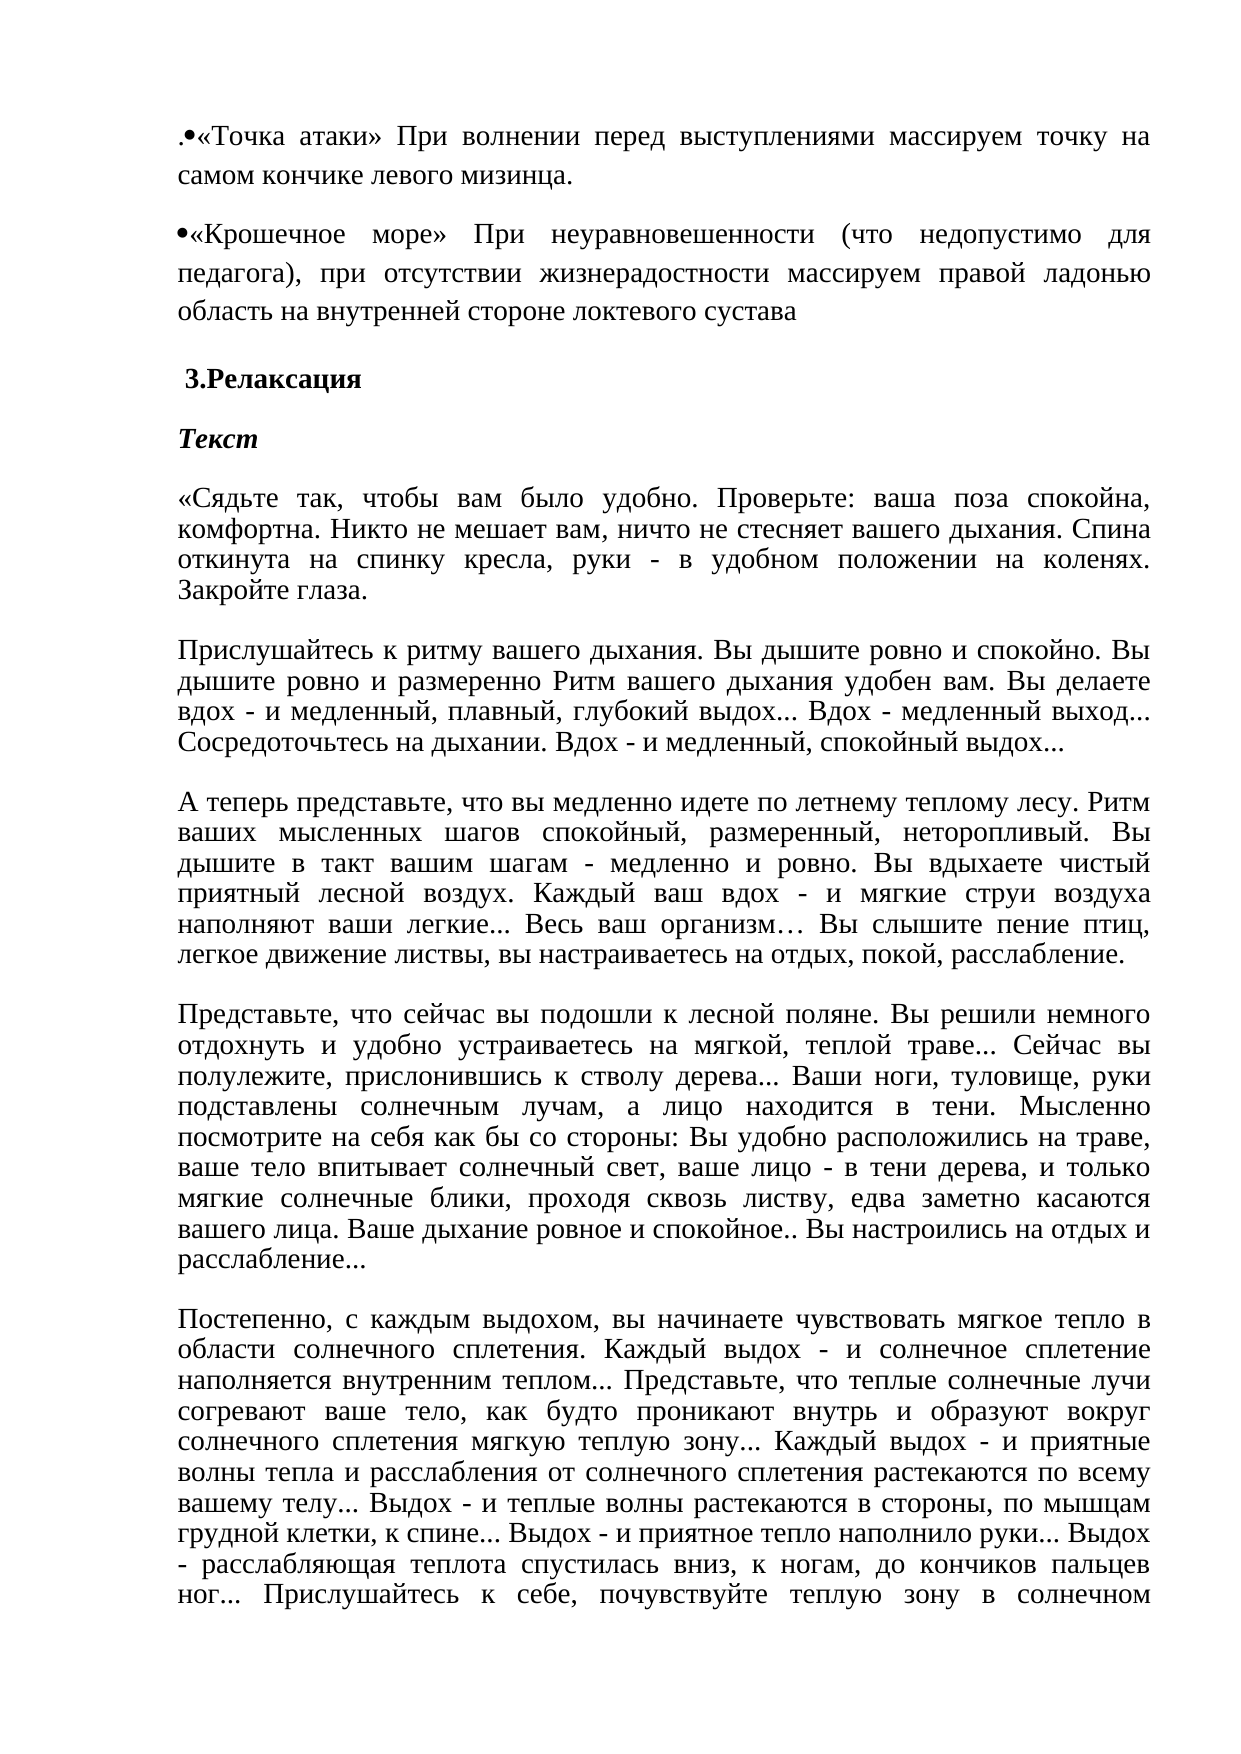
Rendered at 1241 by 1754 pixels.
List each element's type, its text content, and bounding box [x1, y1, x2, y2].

text Прислушайтесь к ритму вашего дыхания. Вы дышите ровно и спокойно. Вы дышите ровно и размеренно Ритм вашего дыхания удобен вам. Вы делаете вдох - и медленный, плавный, глубокий выдох... Вдох - медленный выход... Сосредоточьтесь на дыхании. Вдох - и медленный, спокойный выдох... [177, 635, 1152, 757]
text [177, 1304, 1152, 1610]
text 3.Релаксация [177, 361, 1152, 394]
text А теперь представьте, что вы медленно идете по летнему теплому лесу. Ритм ваших мысленных шагов спокойный, размеренный, неторопливый. Вы дышите в такт вашим шагам - медленно и ровно. Вы вдыхаете чистый приятный лесной воздух. Каждый ваш вдох - и мягкие струи воздуха наполняют ваши легкие... Весь ваш организм… Вы слышите пение птиц, легкое движение листвы, вы настраиваетесь на отдых, покой, расслабление. [177, 787, 1152, 970]
text .«Точка атаки» При волнении перед выступлениями массируем точку на самом кончике левого мизинца. [177, 118, 1152, 190]
text «Сядьте так, чтобы вам было удобно. Проверьте: ваша поза спокойна, комфортна. Никто не мешает вам, ничто не стесняет вашего дыхания. Спина откинута на спинку кресла, руки - в удобном положении на коленях. Закройте глаза. [177, 483, 1152, 606]
text Представьте, что сейчас вы подошли к лесной поляне. Вы решили немного отдохнуть и удобно устраиваетесь на мягкой, теплой траве... Сейчас вы полулежите, прислонившись к стволу дерева... Ваши ноги, туловище, руки подставлены солнечным лучам, а лицо находится в тени. Мысленно посмотрите на себя как бы со стороны: Вы удобно расположились на траве, ваше тело впитывает солнечный свет, ваше лицо - в тени дерева, и только мягкие солнечные блики, проходя сквозь листву, едва заметно касаются вашего лица. Ваше дыхание ровное и спокойное.. Вы настроились на отдых и расслабление... [177, 999, 1152, 1275]
text «Крошечное море» При неуравновешенности (что недопустимо для педагога), при отсутствии жизнерадостности массируем правой ладонью область на внутренней стороне локтевого сустава [177, 216, 1152, 327]
text Текст [177, 424, 1152, 454]
